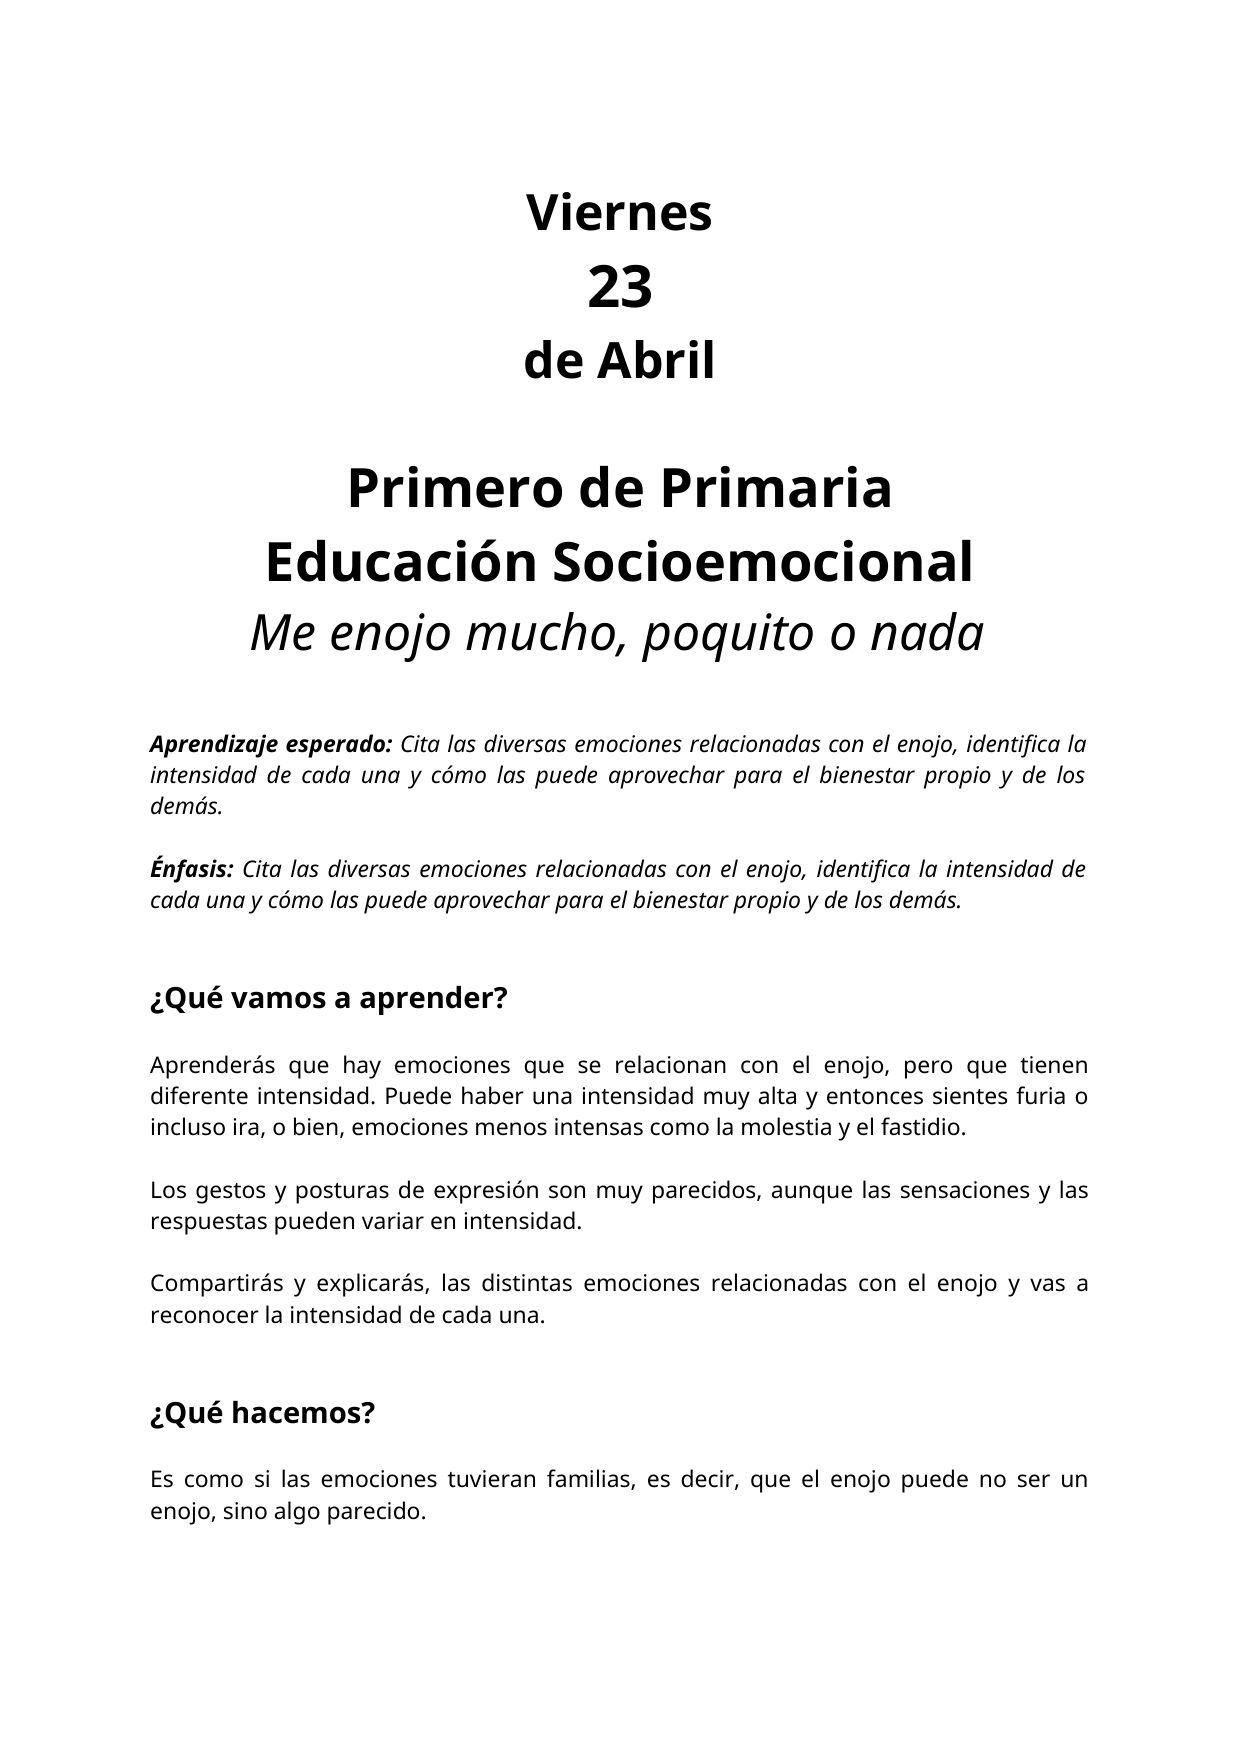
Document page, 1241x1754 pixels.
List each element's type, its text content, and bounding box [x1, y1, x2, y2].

text Aprendizaje esperado: Cita las diversas emociones relacionadas con el enojo, identifica la intensidad de cada una y cómo las puede aprovechar para el bienestar propio y de los demás. [150, 728, 1090, 821]
text de Abril [150, 325, 1090, 393]
text ¿Qué vamos a aprender? [150, 978, 1090, 1017]
text Énfasis: Cita las diversas emociones relacionadas con el enojo, identifica la intensidad de cada una y cómo las puede aprovechar para el bienestar propio y de los demás. [150, 853, 1090, 915]
text ¿Qué hacemos? [150, 1392, 1090, 1432]
text Es como si las emociones tuvieran familias, es decir, que el enojo puede no ser un enojo, sino algo parecido. [150, 1463, 1090, 1526]
text 23 [150, 245, 1090, 325]
text Me enojo mucho, poquito o nada [150, 597, 1090, 665]
text Compartirás y explicarás, las distintas emociones relacionadas con el enojo y vas a reconocer la intensidad de cada una. [150, 1267, 1090, 1330]
text Aprenderás que hay emociones que se relacionan con el enojo, pero que tienen diferente intensidad. Puede haber una intensidad muy alta y entonces sientes furia o incluso ira, o bien, emociones menos intensas como la molestia y el fastidio. [150, 1049, 1090, 1142]
text Los gestos y posturas de expresión son muy parecidos, aunque las sensaciones y las respuestas pueden variar en intensidad. [150, 1174, 1090, 1236]
text Primero de Primaria [150, 449, 1090, 523]
text Viernes [150, 177, 1090, 245]
text Educación Socioemocional [150, 523, 1090, 597]
